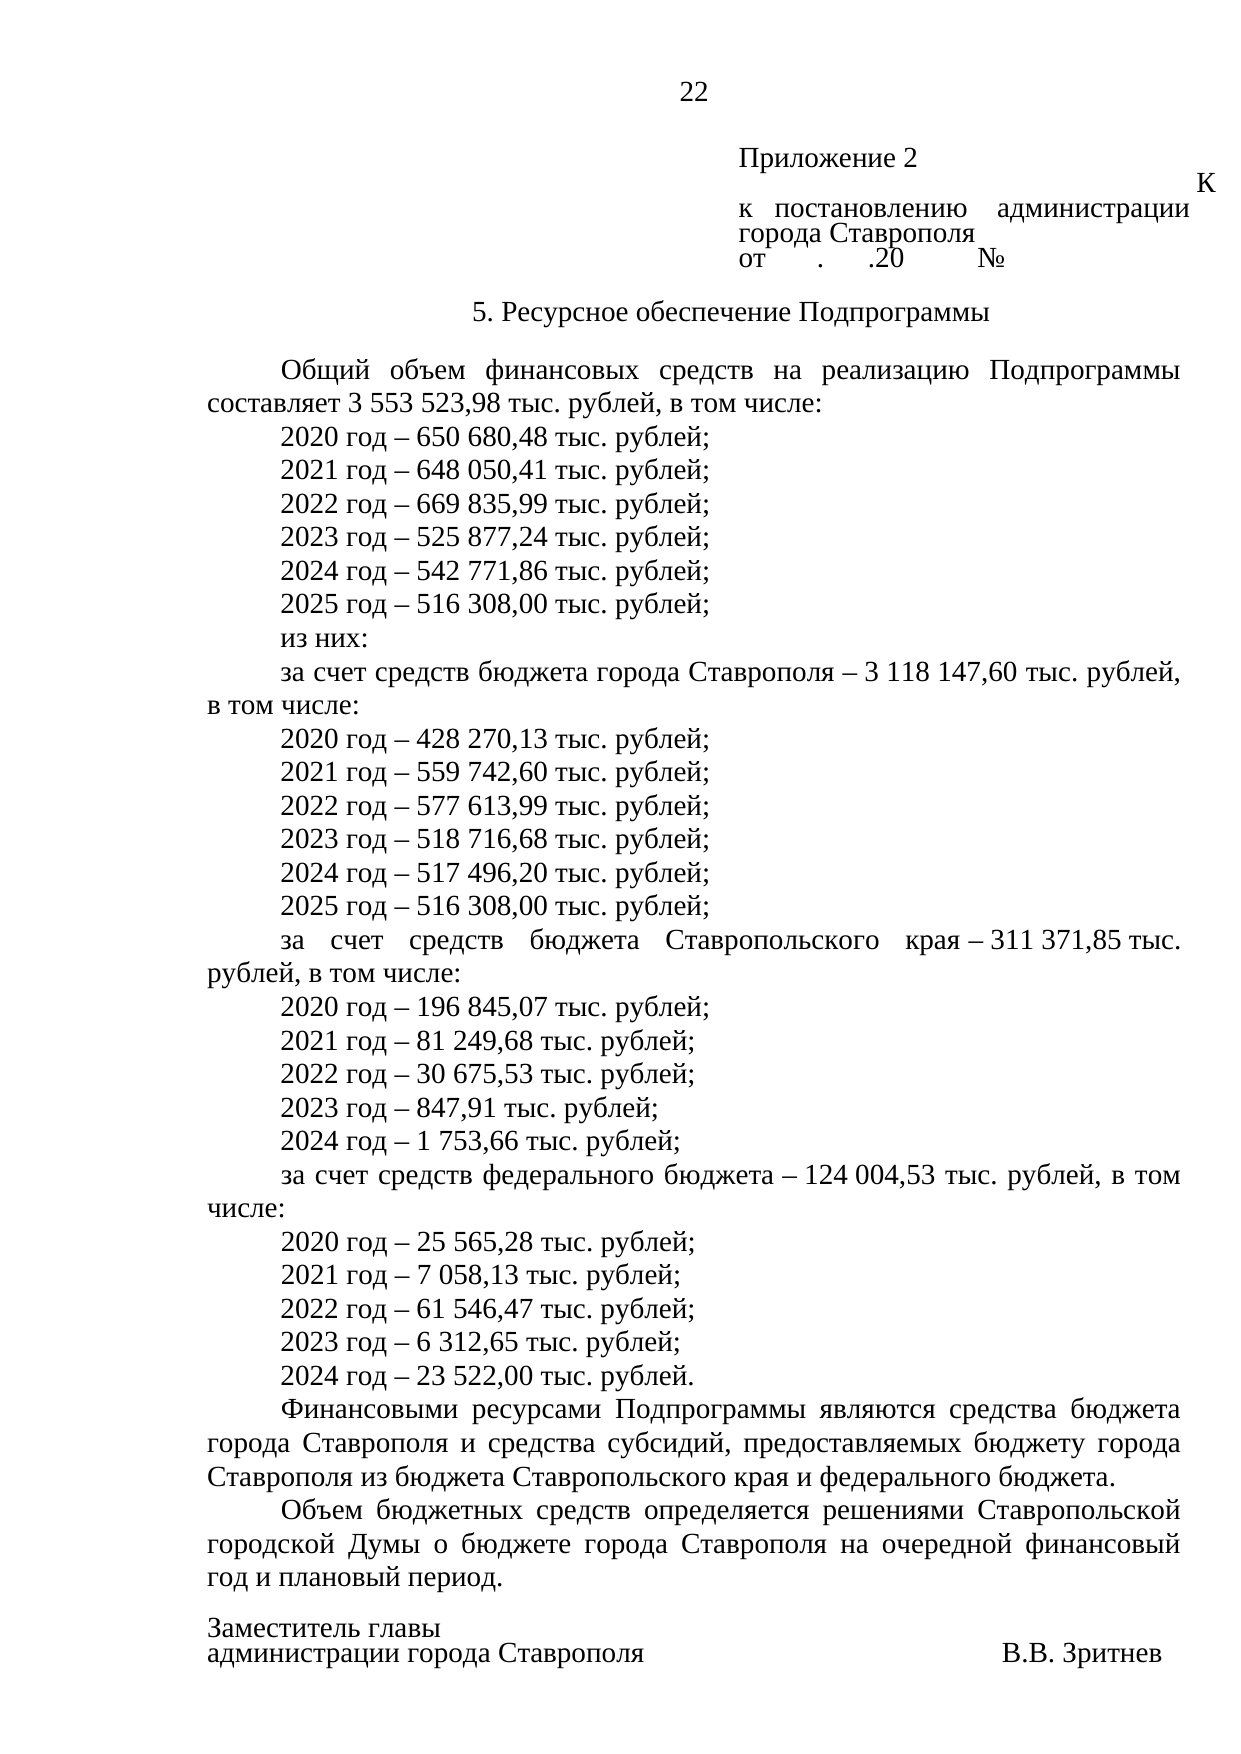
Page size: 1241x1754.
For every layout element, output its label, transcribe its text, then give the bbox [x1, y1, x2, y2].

text от . .20 № [207, 248, 1181, 273]
text за счет средств бюджета Ставропольского края – 311 371,85 тыс. рублей, в том числе: [207, 922, 1181, 989]
text 2024 год – 542 771,86 тыс. рублей; [207, 553, 1181, 587]
text 2023 год – 525 877,24 тыс. рублей; [207, 519, 1181, 553]
text из них: [207, 620, 1181, 654]
text Объем бюджетных средств определяется решениями Ставропольской городской Думы о бюджете города Ставрополя на очередной финансовый год и плановый период. [207, 1492, 1181, 1593]
text 2023 год – 518 716,68 тыс. рублей; [207, 821, 1181, 855]
text администрации города Ставрополя В.В. Зритнев [207, 1643, 1181, 1668]
text 2021 год – 81 249,68 тыс. рублей; [207, 1023, 1181, 1056]
text 2021 год – 559 742,60 тыс. рублей; [207, 754, 1181, 788]
text 2025 год – 516 308,00 тыс. рублей; [207, 888, 1181, 922]
text за счет средств федерального бюджета – 124 004,53 тыс. рублей, в том числе: [207, 1157, 1181, 1224]
text 2020 год – 196 845,07 тыс. рублей; [207, 989, 1181, 1023]
text 2020 год – 650 680,48 тыс. рублей; [207, 419, 1181, 452]
text 2021 год – 648 050,41 тыс. рублей; [207, 452, 1181, 486]
text Кк постановлению администрации города Ставрополя [738, 173, 1196, 248]
text 2022 год – 577 613,99 тыс. рублей; [207, 788, 1181, 821]
text Заместитель главы [207, 1618, 1181, 1643]
text 2024 год – 517 496,20 тыс. рублей; [207, 855, 1181, 888]
text 2022 год – 61 546,47 тыс. рублей; [207, 1291, 1181, 1324]
title 5. Ресурсное обеспечение Подпрограммы [207, 294, 1181, 328]
text 2020 год – 25 565,28 тыс. рублей; [207, 1224, 1181, 1257]
text Финансовыми ресурсами Подпрограммы являются средства бюджета города Ставрополя и средства субсидий, предоставляемых бюджету города Ставрополя из бюджета Ставропольского края и федерального бюджета. [207, 1392, 1181, 1492]
text 2025 год – 516 308,00 тыс. рублей; [207, 587, 1181, 620]
text Общий объем финансовых средств на реализацию Подпрограммы составляет 3 553 523,98 тыс. рублей, в том числе: [207, 352, 1181, 419]
text 2021 год – 7 058,13 тыс. рублей; [207, 1257, 1181, 1291]
text за счет средств бюджета города Ставрополя – 3 118 147,60 тыс. рублей, в том числе: [207, 654, 1181, 721]
text 2020 год – 428 270,13 тыс. рублей; [207, 721, 1181, 754]
text 2022 год – 669 835,99 тыс. рублей; [207, 486, 1181, 519]
text Приложение 2 [207, 148, 1181, 173]
text 2024 год – 23 522,00 тыс. рублей. [207, 1358, 1181, 1392]
text 2023 год – 6 312,65 тыс. рублей; [207, 1324, 1181, 1358]
text 2024 год – 1 753,66 тыс. рублей; [207, 1123, 1181, 1157]
text 2023 год – 847,91 тыс. рублей; [207, 1090, 1181, 1123]
text 2022 год – 30 675,53 тыс. рублей; [207, 1056, 1181, 1090]
